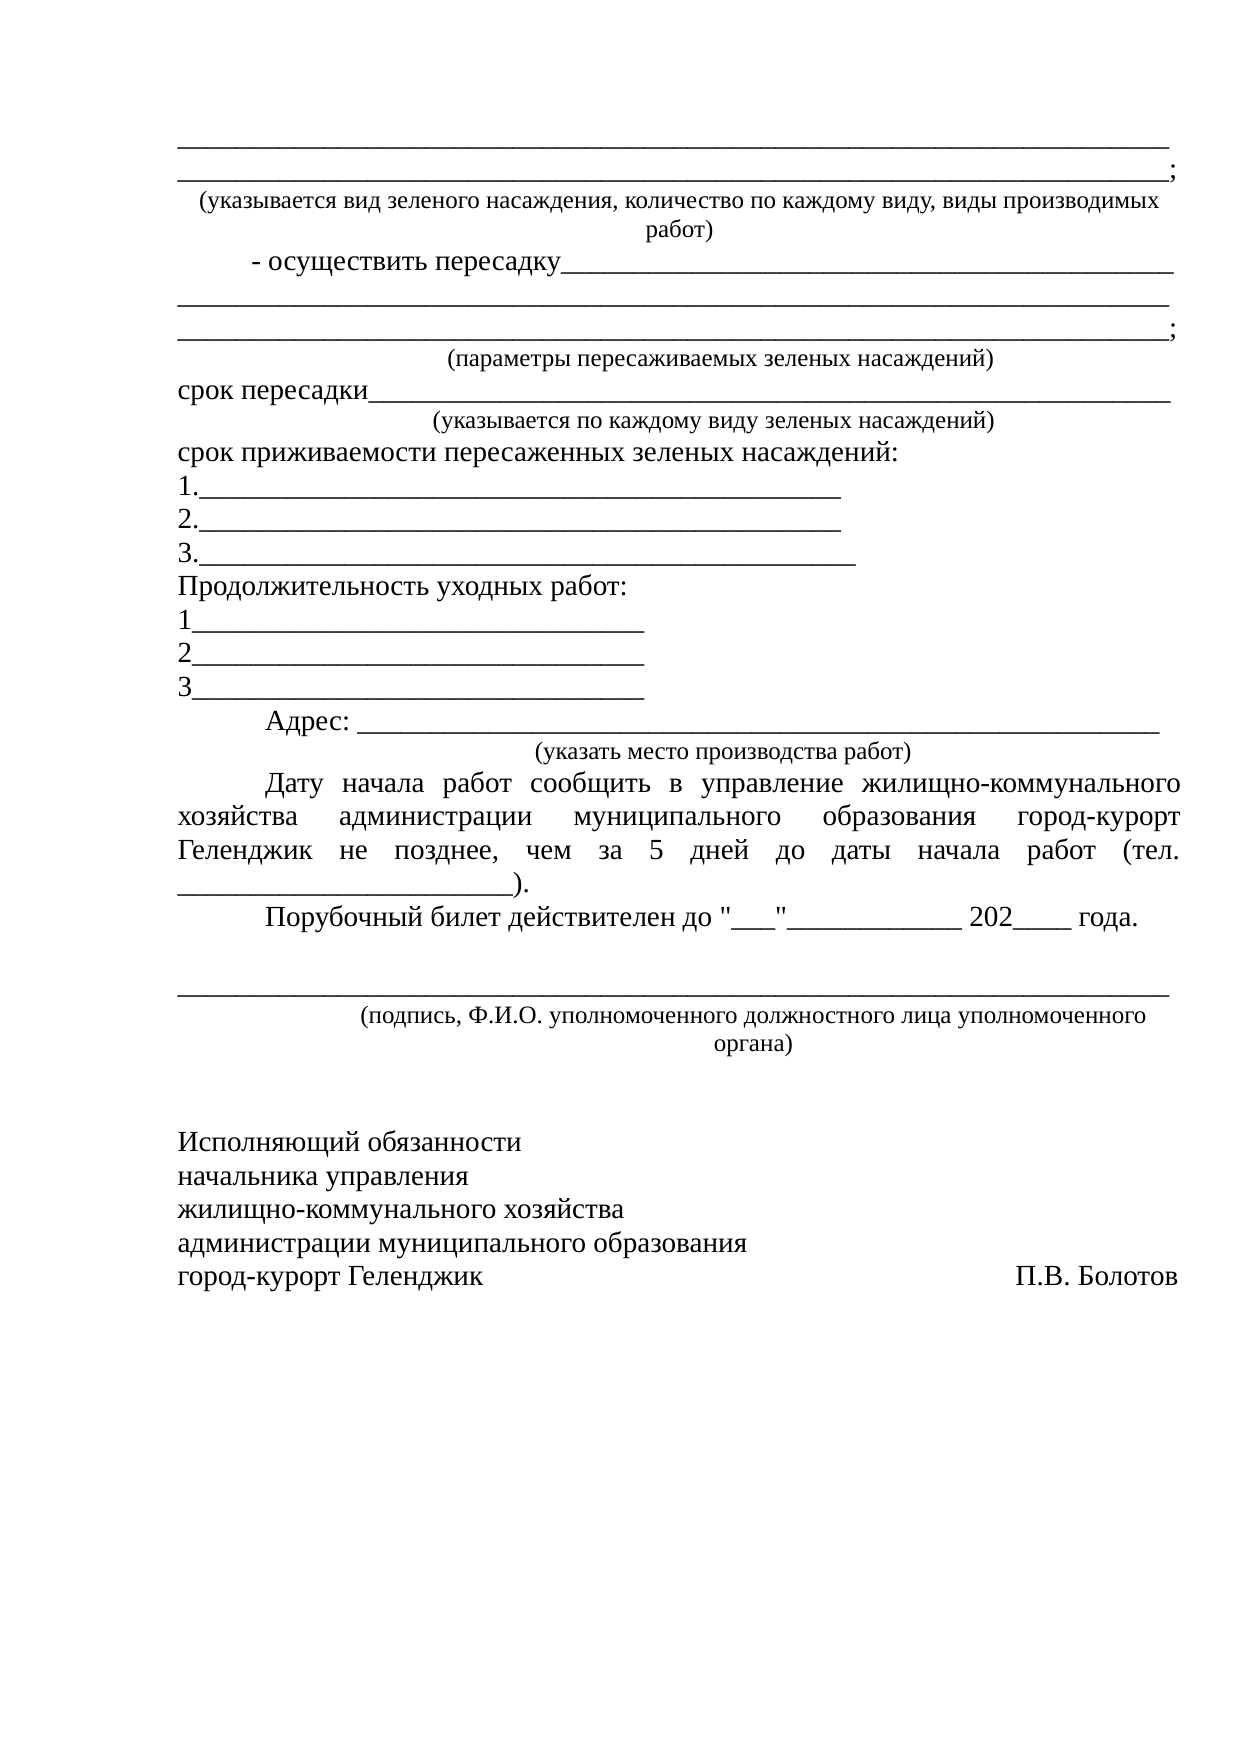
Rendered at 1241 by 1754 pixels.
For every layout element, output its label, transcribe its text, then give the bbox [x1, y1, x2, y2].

text жилищно-коммунального хозяйства [177, 1191, 1181, 1225]
text срок пересадки_______________________________________________________ [177, 372, 1181, 406]
text Дату начала работ сообщить в управление жилищно-коммунального хозяйства администрации муниципального образования город-курорт Геленджик не позднее, чем за 5 дней до даты начала работ (тел. _______________________). [177, 765, 1181, 899]
text (подпись, Ф.И.О. уполномоченного должностного лица уполномоченного органа) [325, 1000, 1181, 1057]
text (указать место производства работ) [177, 736, 1181, 765]
text 3_______________________________ [177, 669, 1181, 703]
text (указывается вид зеленого насаждения, количество по каждому виду, виды производимых работ) [177, 185, 1181, 243]
text город-курорт Геленджик П.В. Болотов [177, 1258, 1181, 1292]
text 1_______________________________ [177, 602, 1181, 636]
text - осуществить пересадку__________________________________________ [177, 243, 1181, 276]
text Порубочный билет действителен до "___"____________ 202____ года. [177, 899, 1181, 933]
text 2.____________________________________________ [177, 501, 1181, 535]
text Продолжительность уходных работ: [177, 568, 1181, 602]
text ________________________________________________________________________________________________________________________________________; [177, 118, 1181, 185]
text начальника управления [177, 1158, 1181, 1191]
text Исполняющий обязанности [177, 1124, 1181, 1158]
text 1.____________________________________________ [177, 468, 1181, 501]
text 3._____________________________________________ [177, 535, 1181, 568]
text срок приживаемости пересаженных зеленых насаждений: [177, 434, 1181, 468]
text Адрес: _______________________________________________________ [177, 703, 1181, 736]
text (параметры пересаживаемых зеленых насаждений) [177, 343, 1181, 372]
text ____________________________________________________________________ [177, 966, 1181, 1000]
text администрации муниципального образования [177, 1225, 1181, 1258]
text ________________________________________________________________________________________________________________________________________; [177, 276, 1181, 343]
text (указывается по каждому виду зеленых насаждений) [177, 406, 1181, 434]
text 2_______________________________ [177, 636, 1181, 669]
